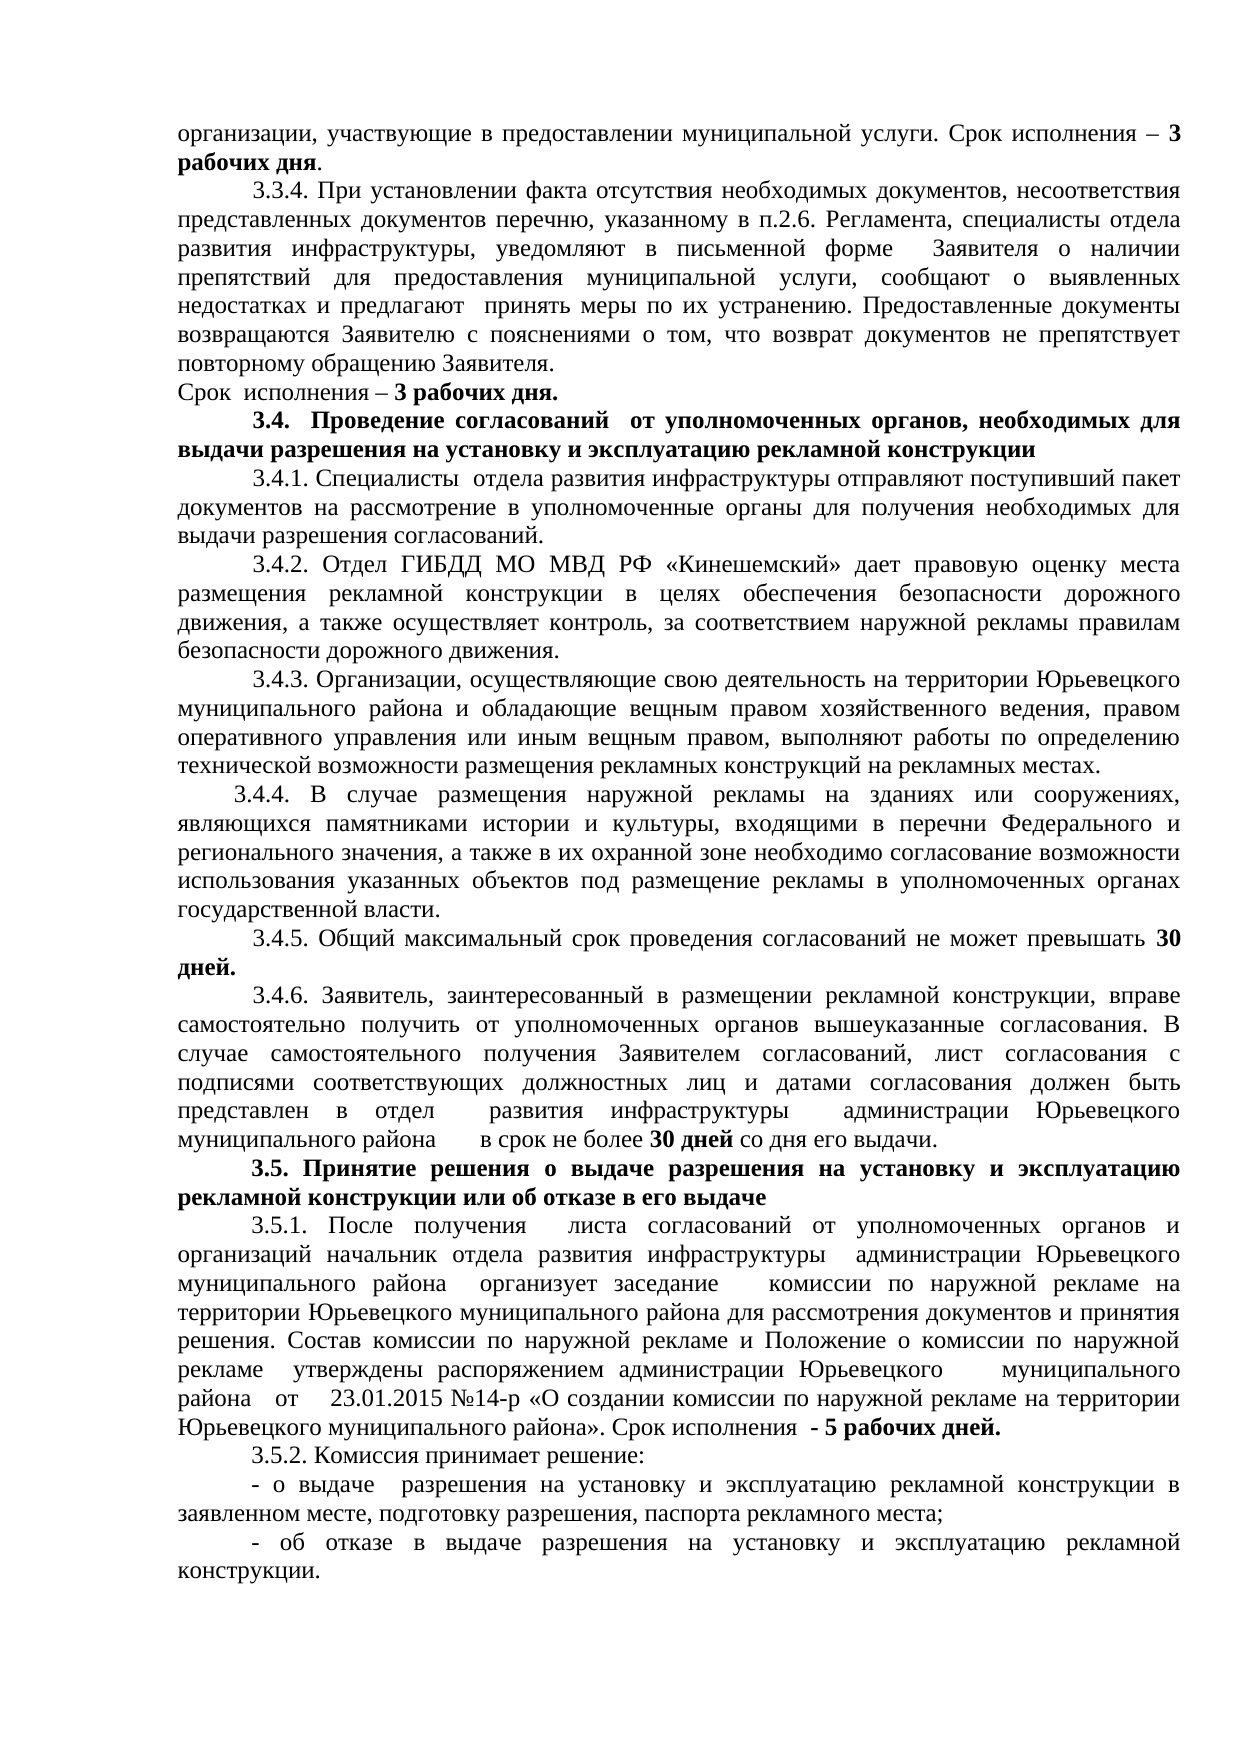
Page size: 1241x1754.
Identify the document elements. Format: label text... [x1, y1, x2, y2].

text 3.5.1. После получения листа согласований от уполномоченных органов и организаций начальник отдела развития инфраструктуры администрации Юрьевецкого муниципального района организует заседание комиссии по наружной рекламе на территории Юрьевецкого муниципального района для рассмотрения документов и принятия решения. Состав комиссии по наружной рекламе и Положение о комиссии по наружной рекламе утверждены распоряжением администрации Юрьевецкого муниципального района от 23.01.2015 №14-р «О создании комиссии по наружной рекламе на территории Юрьевецкого муниципального района». Срок исполнения - 5 рабочих дней. [177, 1211, 1181, 1441]
text 3.5.2. Комиссия принимает решение: [177, 1441, 1181, 1469]
text 3.4.4. В случае размещения наружной рекламы на зданиях или сооружениях, являющихся памятниками истории и культуры, входящими в перечни Федерального и регионального значения, а также в их охранной зоне необходимо согласование возможности использования указанных объектов под размещение рекламы в уполномоченных органах государственной власти. [177, 779, 1181, 923]
text - об отказе в выдаче разрешения на установку и эксплуатацию рекламной конструкции. [177, 1527, 1181, 1584]
text - о выдаче разрешения на установку и эксплуатацию рекламной конструкции в заявленном месте, подготовку разрешения, паспорта рекламного места; [177, 1469, 1181, 1527]
text 3.4.2. Отдел ГИБДД МО МВД РФ «Кинешемский» дает правовую оценку места размещения рекламной конструкции в целях обеспечения безопасности дорожного движения, а также осуществляет контроль, за соответствием наружной рекламы правилам безопасности дорожного движения. [177, 549, 1181, 664]
text 3.3.4. При установлении факта отсутствия необходимых документов, несоответствия представленных документов перечню, указанному в п.2.6. Регламента, специалисты отдела развития инфраструктуры, уведомляют в письменной форме Заявителя о наличии препятствий для предоставления муниципальной услуги, сообщают о выявленных недостатках и предлагают принять меры по их устранению. Предоставленные документы возвращаются Заявителю с пояснениями о том, что возврат документов не препятствует повторному обращению Заявителя. [177, 176, 1181, 377]
text Срок исполнения – 3 рабочих дня. [177, 377, 1181, 406]
text 3.4.6. Заявитель, заинтересованный в размещении рекламной конструкции, вправе самостоятельно получить от уполномоченных органов вышеуказанные согласования. В случае самостоятельного получения Заявителем согласований, лист согласования с подписями соответствующих должностных лиц и датами согласования должен быть представлен в отдел развития инфраструктуры администрации Юрьевецкого муниципального района в срок не более 30 дней со дня его выдачи. [177, 981, 1181, 1153]
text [177, 118, 1181, 176]
text 3.5. Принятие решения о выдаче разрешения на установку и эксплуатацию рекламной конструкции или об отказе в его выдаче [177, 1153, 1181, 1211]
text 3.4. Проведение согласований от уполномоченных органов, необходимых для выдачи разрешения на установку и эксплуатацию рекламной конструкции [177, 406, 1181, 463]
text 3.4.5. Общий максимальный срок проведения согласований не может превышать 30 дней. [177, 923, 1181, 981]
text 3.4.3. Организации, осуществляющие свою деятельность на территории Юрьевецкого муниципального района и обладающие вещным правом хозяйственного ведения, правом оперативного управления или иным вещным правом, выполняют работы по определению технической возможности размещения рекламных конструкций на рекламных местах. [177, 664, 1181, 779]
text 3.4.1. Специалисты отдела развития инфраструктуры отправляют поступивший пакет документов на рассмотрение в уполномоченные органы для получения необходимых для выдачи разрешения согласований. [177, 463, 1181, 549]
